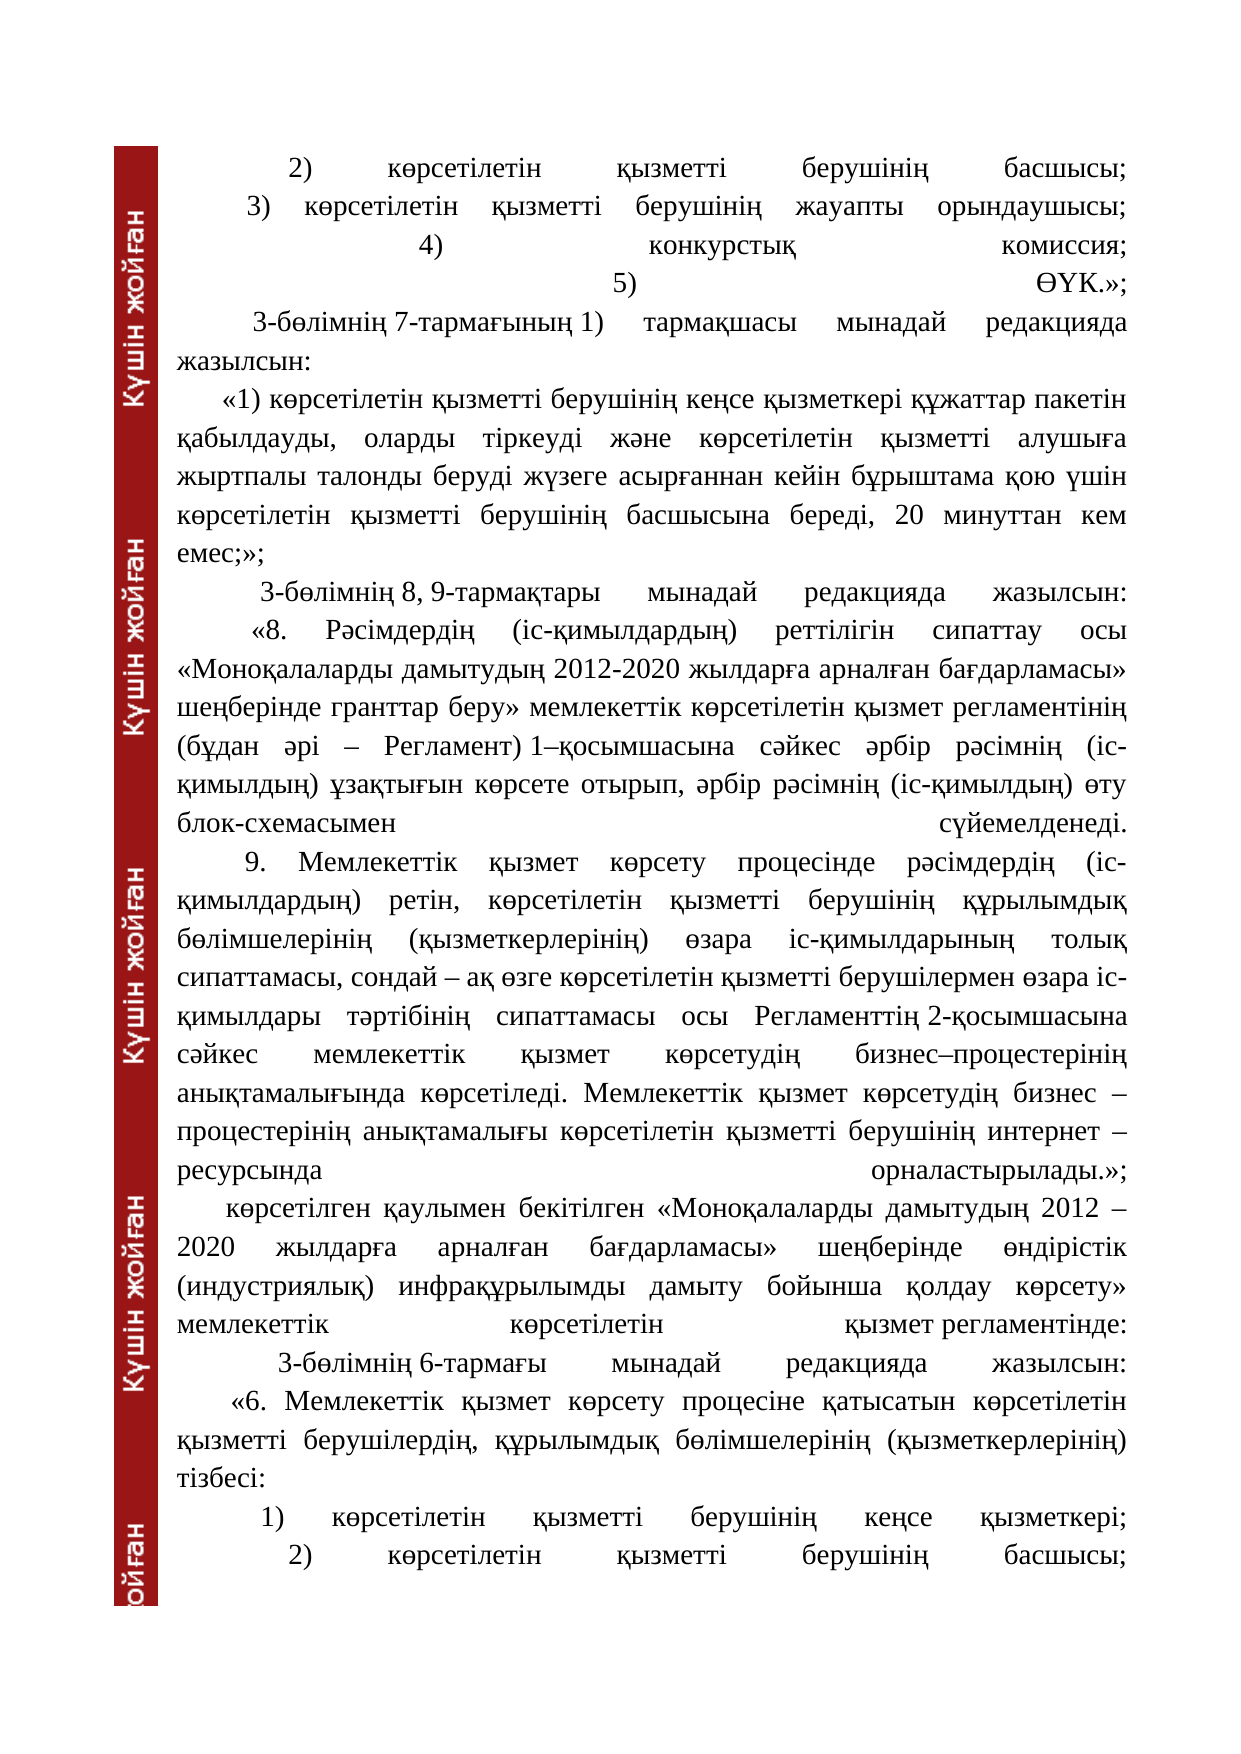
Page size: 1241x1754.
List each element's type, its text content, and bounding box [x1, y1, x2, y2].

picture [114, 1571, 158, 1606]
picture [114, 146, 158, 150]
